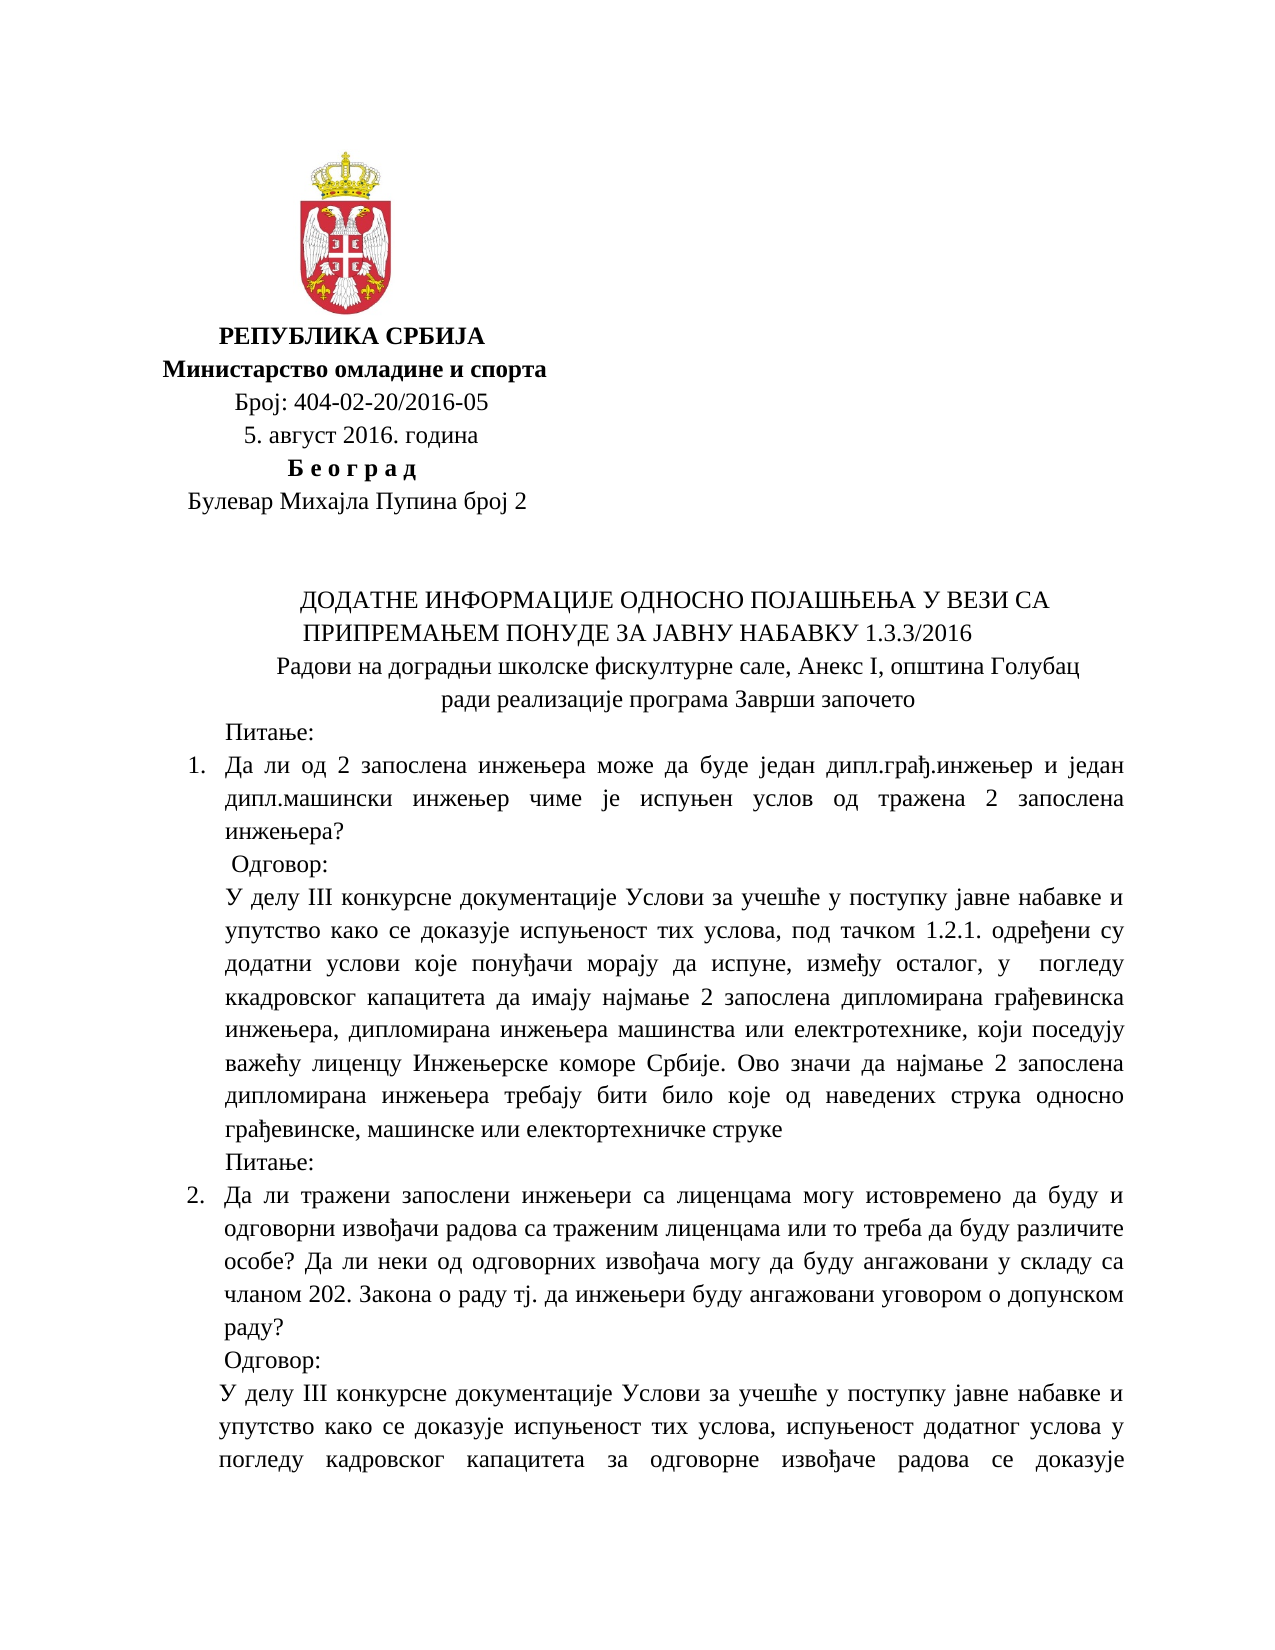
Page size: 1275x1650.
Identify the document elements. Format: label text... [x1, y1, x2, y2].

text Министарство омладине и спорта [150, 354, 552, 383]
list Да ли тражени запослени инжењери са лиценцама могу истовремено да буду и одговорни извођачи радова са траженим лиценцама или то треба да буду различите особе? Да ли неки од одговорних извођача могу да буду ангажовани у складу са чланом 202. Закона о раду тј. да инжењери буду ангажовани уговором о допунском раду? [186, 1180, 1125, 1341]
list Одговор: [224, 1345, 1125, 1373]
text 5. август 2016. година [37, 420, 609, 449]
text Радови на доградњи школске фискултурне сале, Анекс I, општина Голубац [150, 651, 1125, 680]
text ДОДАТНЕ ИНФОРМАЦИЈЕ ОДНОСНО ПОЈАШЊЕЊА У ВЕЗИ СА ПРИПРЕМАЊЕМ ПОНУДЕ ЗА ЈАВНУ НАБАВКУ 1.3.3/2016 [150, 585, 1125, 647]
text Број: 404-02-20/2016-05 [141, 387, 572, 416]
text РЕПУБЛИКА СРБИЈА [141, 321, 552, 350]
text Булевар Михајла Пупина број 2 [37, 486, 609, 515]
text Б е о г р а д [37, 453, 609, 482]
list Питање: [225, 1147, 1125, 1175]
text ради реализације програма Заврши започето [150, 684, 1125, 713]
list Да ли од 2 запослена инжењера може да буде један дипл.грађ.инжењер и један дипл.машински инжењер чиме је испуњен услов од тражена 2 запослена инжењера? [187, 750, 1125, 845]
list Одговор: [225, 849, 1125, 878]
list У делу III конкурсне документације Услови за учешће у поступку јавне набавке и упутство како се доказује испуњеност тих услова, под тачком 1.2.1. одређени су додатни услови које понуђачи морају да испуне, између осталог, у погледу ккадровског капацитета да имају најмање 2 запослена дипломирана грађевинска инжењера, дипломирана инжењера машинства или електpотехнике, који поседују важећу лиценцу Инжењерске коморе Србије. Ово значи да најмање 2 запослена дипломирана инжењера требају бити било које од наведених струка односно грађевинске, машинске или електортехничке струке [225, 882, 1125, 1142]
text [219, 1378, 1125, 1473]
picture [293, 149, 397, 318]
text Питање: [150, 717, 1125, 746]
